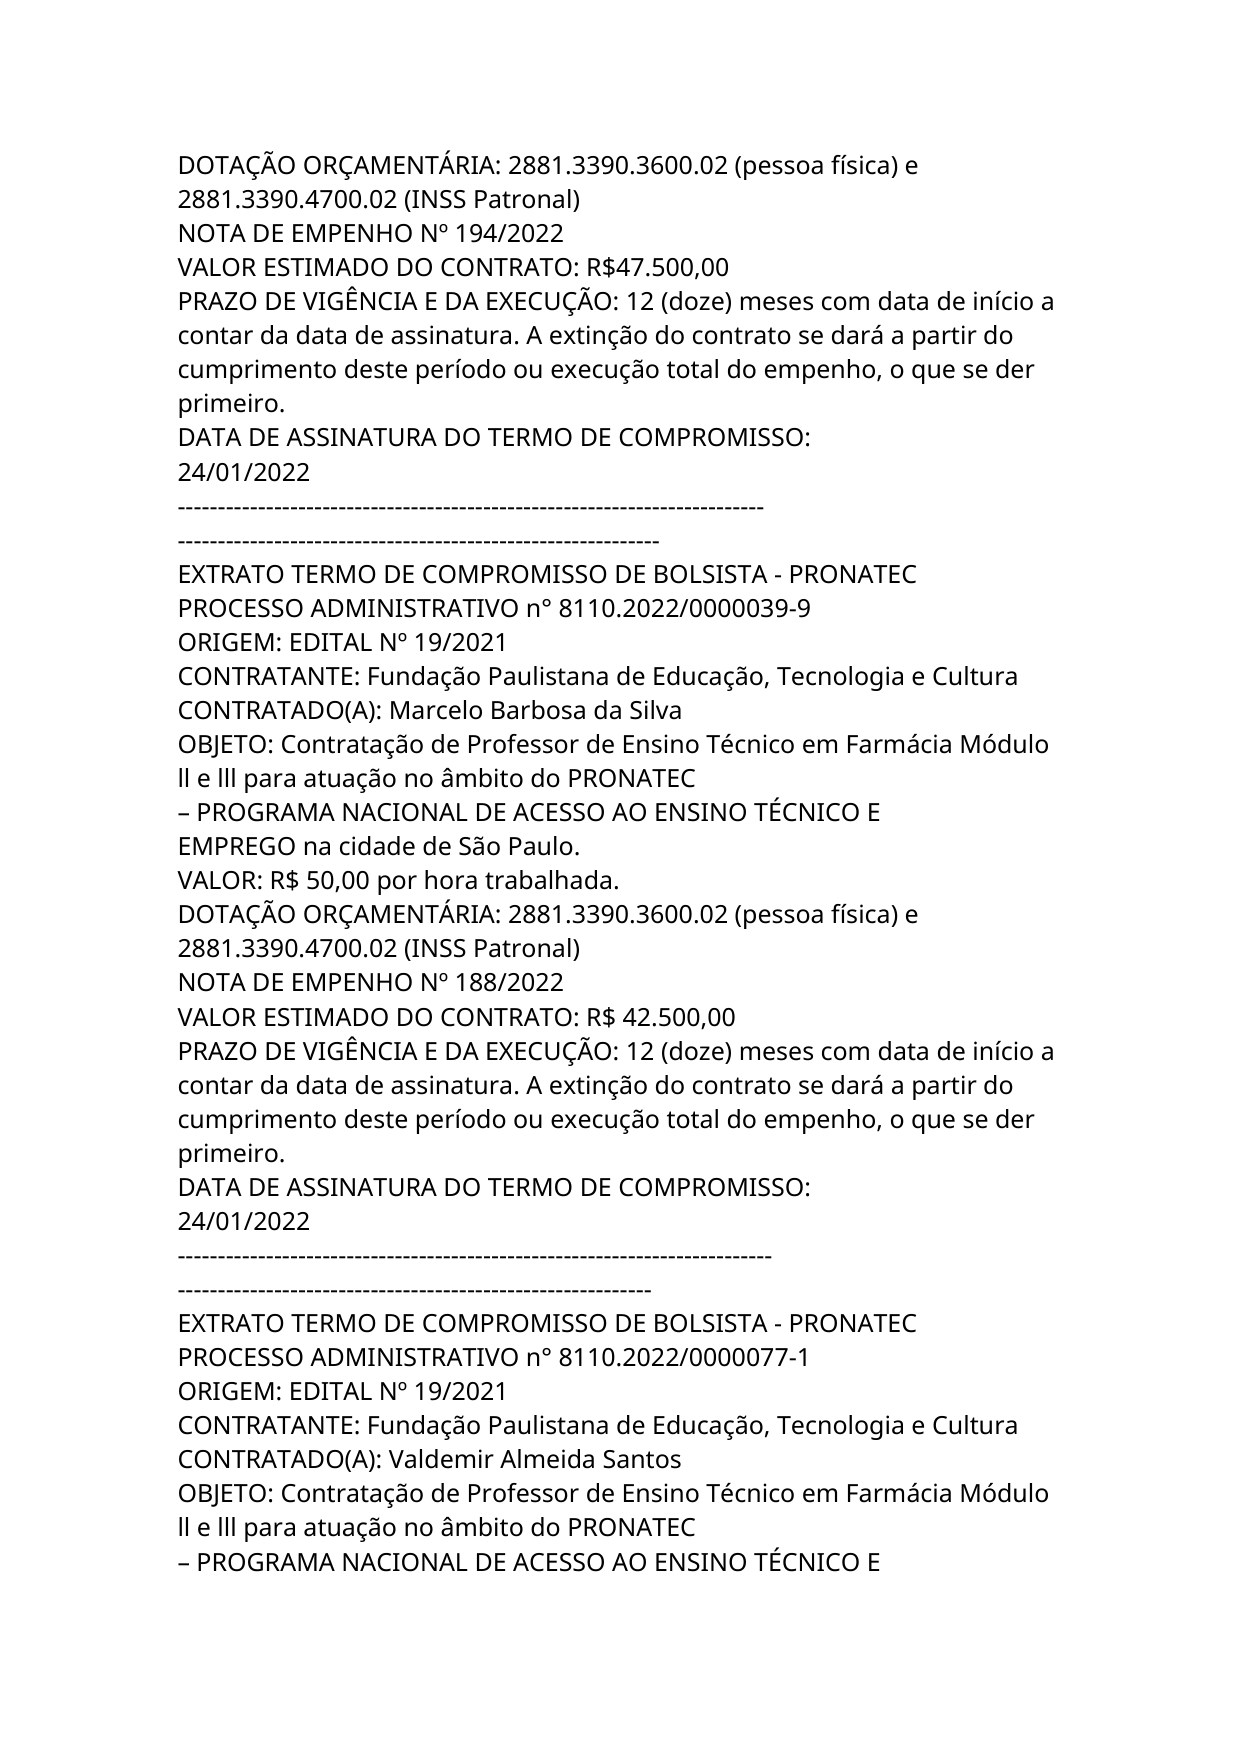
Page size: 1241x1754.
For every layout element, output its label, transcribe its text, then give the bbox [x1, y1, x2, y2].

text DATA DE ASSINATURA DO TERMO DE COMPROMISSO: [177, 1169, 1063, 1203]
text PROCESSO ADMINISTRATIVO n° 8110.2022/0000039-9 [177, 590, 1063, 624]
text ------------------------------------------------------------ [177, 522, 1063, 556]
text 24/01/2022 [177, 1203, 1063, 1238]
text ORIGEM: EDITAL Nº 19/2021 [177, 624, 1063, 658]
text PROCESSO ADMINISTRATIVO n° 8110.2022/0000077-1 [177, 1340, 1063, 1374]
text PRAZO DE VIGÊNCIA E DA EXECUÇÃO: 12 (doze) meses com data de início a contar da data de assinatura. A extinção do contrato se dará a partir do cumprimento deste período ou execução total do empenho, o que se der primeiro. [177, 284, 1063, 420]
text – PROGRAMA NACIONAL DE ACESSO AO ENSINO TÉCNICO E [177, 795, 1063, 829]
text NOTA DE EMPENHO Nº 188/2022 [177, 965, 1063, 999]
text CONTRATADO(A): Marcelo Barbosa da Silva [177, 693, 1063, 727]
text DOTAÇÃO ORÇAMENTÁRIA: 2881.3390.3600.02 (pessoa física) e 2881.3390.4700.02 (INSS Patronal) [177, 897, 1063, 965]
text VALOR: R$ 50,00 por hora trabalhada. [177, 863, 1063, 897]
text NOTA DE EMPENHO Nº 194/2022 [177, 216, 1063, 250]
text EMPREGO na cidade de São Paulo. [177, 829, 1063, 863]
text DOTAÇÃO ORÇAMENTÁRIA: 2881.3390.3600.02 (pessoa física) e 2881.3390.4700.02 (INSS Patronal) [177, 148, 1063, 216]
text ------------------------------------------------------------------------- [177, 488, 1063, 522]
text EXTRATO TERMO DE COMPROMISSO DE BOLSISTA - PRONATEC [177, 556, 1063, 590]
text PRAZO DE VIGÊNCIA E DA EXECUÇÃO: 12 (doze) meses com data de início a contar da data de assinatura. A extinção do contrato se dará a partir do cumprimento deste período ou execução total do empenho, o que se der primeiro. [177, 1033, 1063, 1169]
text 24/01/2022 [177, 454, 1063, 488]
text DATA DE ASSINATURA DO TERMO DE COMPROMISSO: [177, 420, 1063, 454]
text VALOR ESTIMADO DO CONTRATO: R$47.500,00 [177, 250, 1063, 284]
text ----------------------------------------------------------- [177, 1272, 1063, 1306]
text CONTRATADO(A): Valdemir Almeida Santos [177, 1442, 1063, 1476]
text CONTRATANTE: Fundação Paulistana de Educação, Tecnologia e Cultura [177, 658, 1063, 693]
text ORIGEM: EDITAL Nº 19/2021 [177, 1374, 1063, 1408]
text CONTRATANTE: Fundação Paulistana de Educação, Tecnologia e Cultura [177, 1408, 1063, 1442]
text OBJETO: Contratação de Professor de Ensino Técnico em Farmácia Módulo ll e lll para atuação no âmbito do PRONATEC [177, 727, 1063, 795]
text – PROGRAMA NACIONAL DE ACESSO AO ENSINO TÉCNICO E [177, 1544, 1063, 1578]
text OBJETO: Contratação de Professor de Ensino Técnico em Farmácia Módulo ll e lll para atuação no âmbito do PRONATEC [177, 1476, 1063, 1544]
text -------------------------------------------------------------------------- [177, 1238, 1063, 1272]
text EXTRATO TERMO DE COMPROMISSO DE BOLSISTA - PRONATEC [177, 1306, 1063, 1340]
text VALOR ESTIMADO DO CONTRATO: R$ 42.500,00 [177, 999, 1063, 1033]
